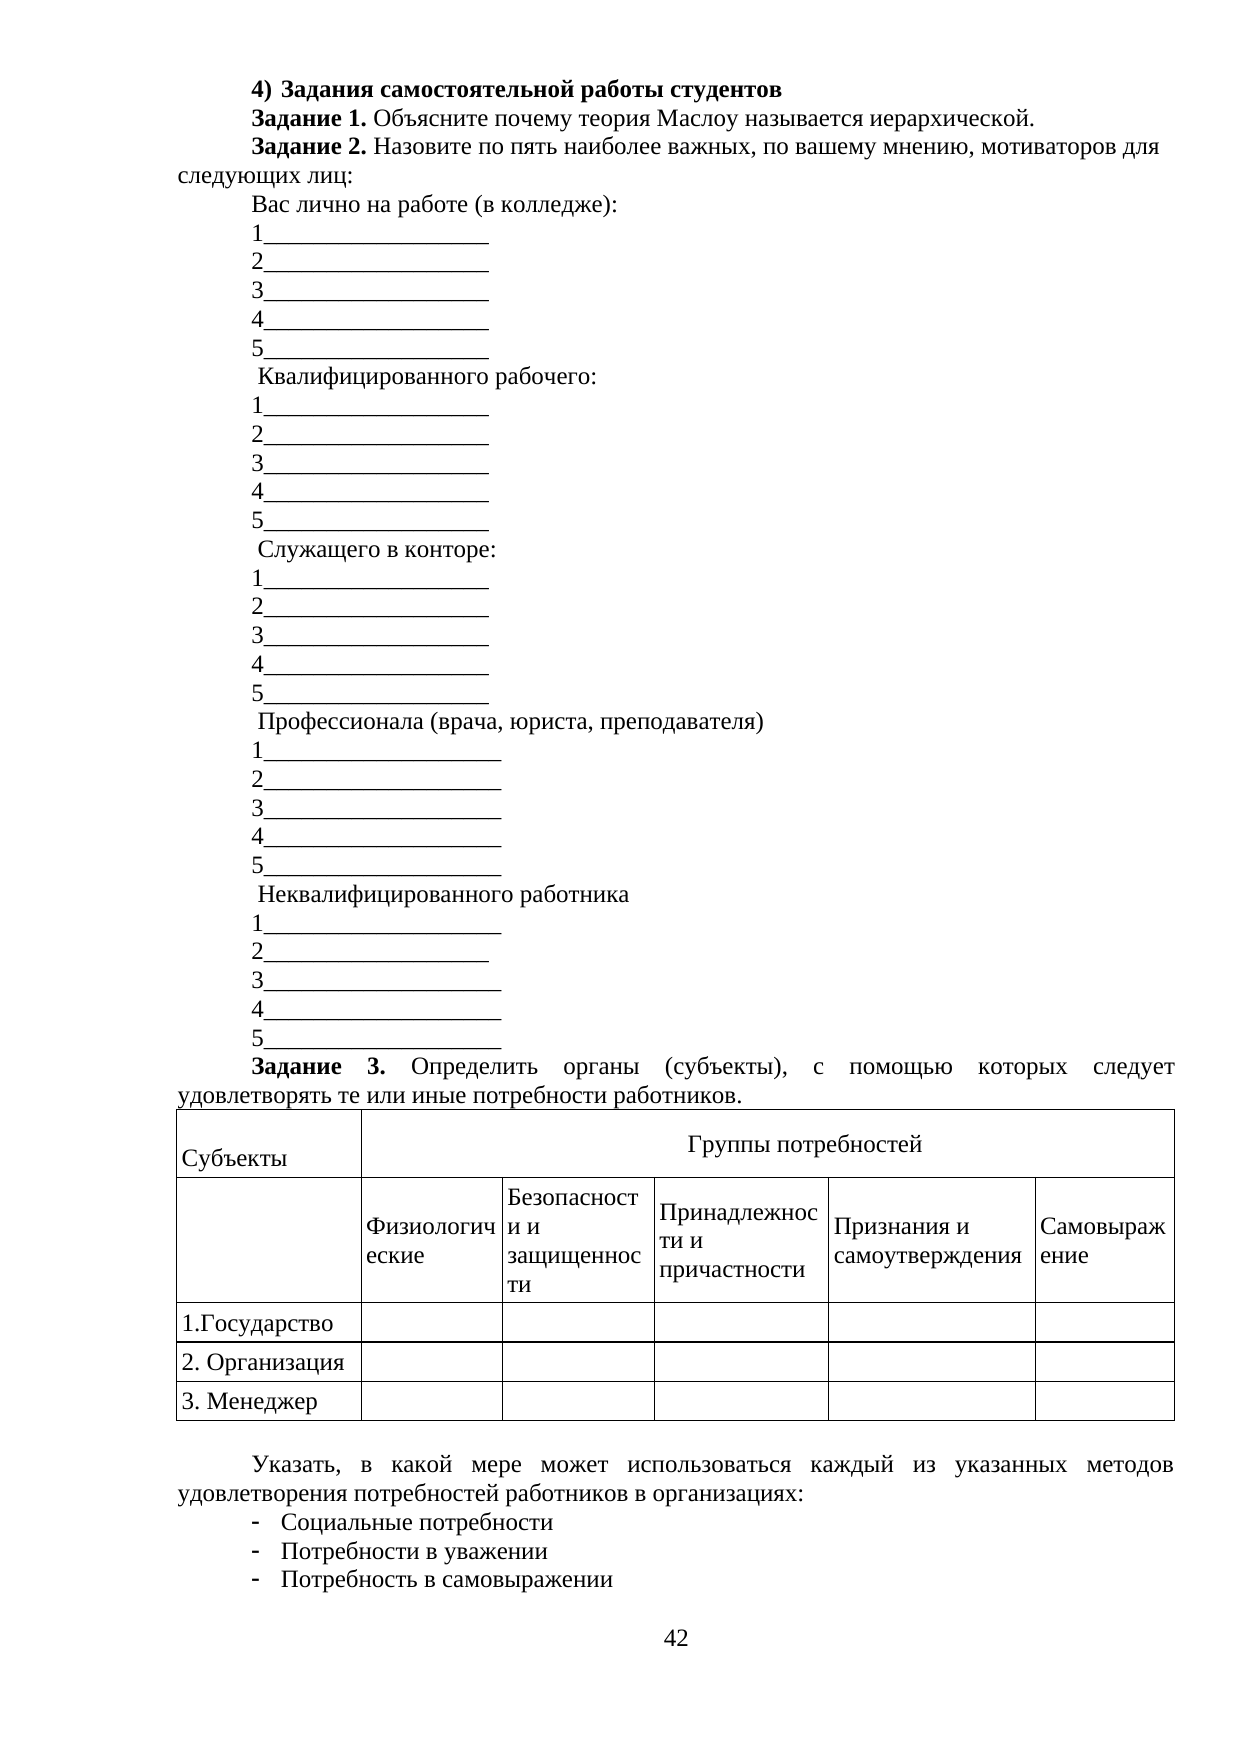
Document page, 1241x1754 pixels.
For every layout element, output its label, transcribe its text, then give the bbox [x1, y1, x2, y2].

table_cell [503, 1382, 654, 1420]
table_cell 3. Менеджер [177, 1382, 361, 1420]
text 1___________________ [177, 908, 1175, 936]
text Указать, в какой мере может использоваться каждый из указанных методов удовлетворения потребностей работников в организациях: [177, 1449, 1175, 1507]
text 5___________________ [177, 850, 1175, 879]
text 1__________________ [177, 218, 1175, 246]
table_cell [362, 1382, 502, 1420]
table_header Группы потребностей [362, 1110, 1174, 1177]
text 2___________________ [177, 764, 1175, 793]
text 3__________________ [177, 448, 1175, 476]
text 2__________________ [177, 246, 1175, 275]
list Потребности в уважении [177, 1536, 1175, 1564]
table_cell 2. Организация [177, 1343, 361, 1381]
list Социальные потребности [177, 1507, 1175, 1536]
table_cell [655, 1382, 828, 1420]
text 2__________________ [177, 419, 1175, 448]
text 1___________________ [177, 735, 1175, 764]
table_header Субъекты [177, 1110, 361, 1177]
text 5__________________ [177, 333, 1175, 361]
table_cell Самовыражение [1036, 1178, 1174, 1302]
text Служащего в конторе: [177, 534, 1175, 563]
table_cell [1036, 1382, 1174, 1420]
table_cell [362, 1303, 502, 1341]
text Задание 2. Назовите по пять наиболее важных, по вашему мнению, мотиваторов для следующих лиц: [177, 131, 1175, 189]
table_cell [503, 1343, 654, 1381]
text 1__________________ [177, 563, 1175, 591]
text 4___________________ [177, 821, 1175, 850]
text Квалифицированного рабочего: [177, 361, 1175, 390]
text 1__________________ [177, 390, 1175, 419]
list Потребность в самовыражении [177, 1564, 1175, 1593]
text 5__________________ [177, 505, 1175, 534]
text Задание 1. Объясните почему теория Маслоу называется иерархической. [177, 103, 1175, 131]
list Задания самостоятельной работы студентов [251, 74, 1175, 103]
table_cell [655, 1343, 828, 1381]
table_cell [1036, 1343, 1174, 1381]
text 4__________________ [177, 649, 1175, 678]
table_cell [829, 1303, 1035, 1341]
table_cell [503, 1303, 654, 1341]
text 2__________________ [177, 936, 1175, 965]
text 3__________________ [177, 275, 1175, 304]
table_cell [829, 1343, 1035, 1381]
table_cell Принадлежности и причастности [655, 1178, 828, 1302]
text 3___________________ [177, 793, 1175, 821]
table_cell Физиологические [362, 1178, 502, 1302]
table_cell [829, 1382, 1035, 1420]
text 5___________________ [177, 1023, 1175, 1051]
text 3___________________ [177, 965, 1175, 994]
text 5__________________ [177, 678, 1175, 706]
text 4__________________ [177, 304, 1175, 333]
text 4__________________ [177, 476, 1175, 505]
table_cell 1.Государство [177, 1303, 361, 1341]
table_cell [1036, 1303, 1174, 1341]
text 3__________________ [177, 620, 1175, 649]
table_cell Безопасности и защищенности [503, 1178, 654, 1302]
table_cell [362, 1343, 502, 1381]
text 2__________________ [177, 591, 1175, 620]
text 4___________________ [177, 994, 1175, 1023]
text Задание 3. Определить органы (субъекты), с помощью которых следует удовлетворять те или иные потребности работников. [177, 1051, 1175, 1109]
text Вас лично на работе (в колледже): [177, 189, 1175, 218]
table_cell [655, 1303, 828, 1341]
text Неквалифицированного работника [177, 879, 1175, 908]
table_cell Признания и самоутверждения [829, 1178, 1035, 1302]
text Профессионала (врача, юриста, преподавателя) [177, 706, 1175, 735]
table_cell [177, 1178, 361, 1302]
